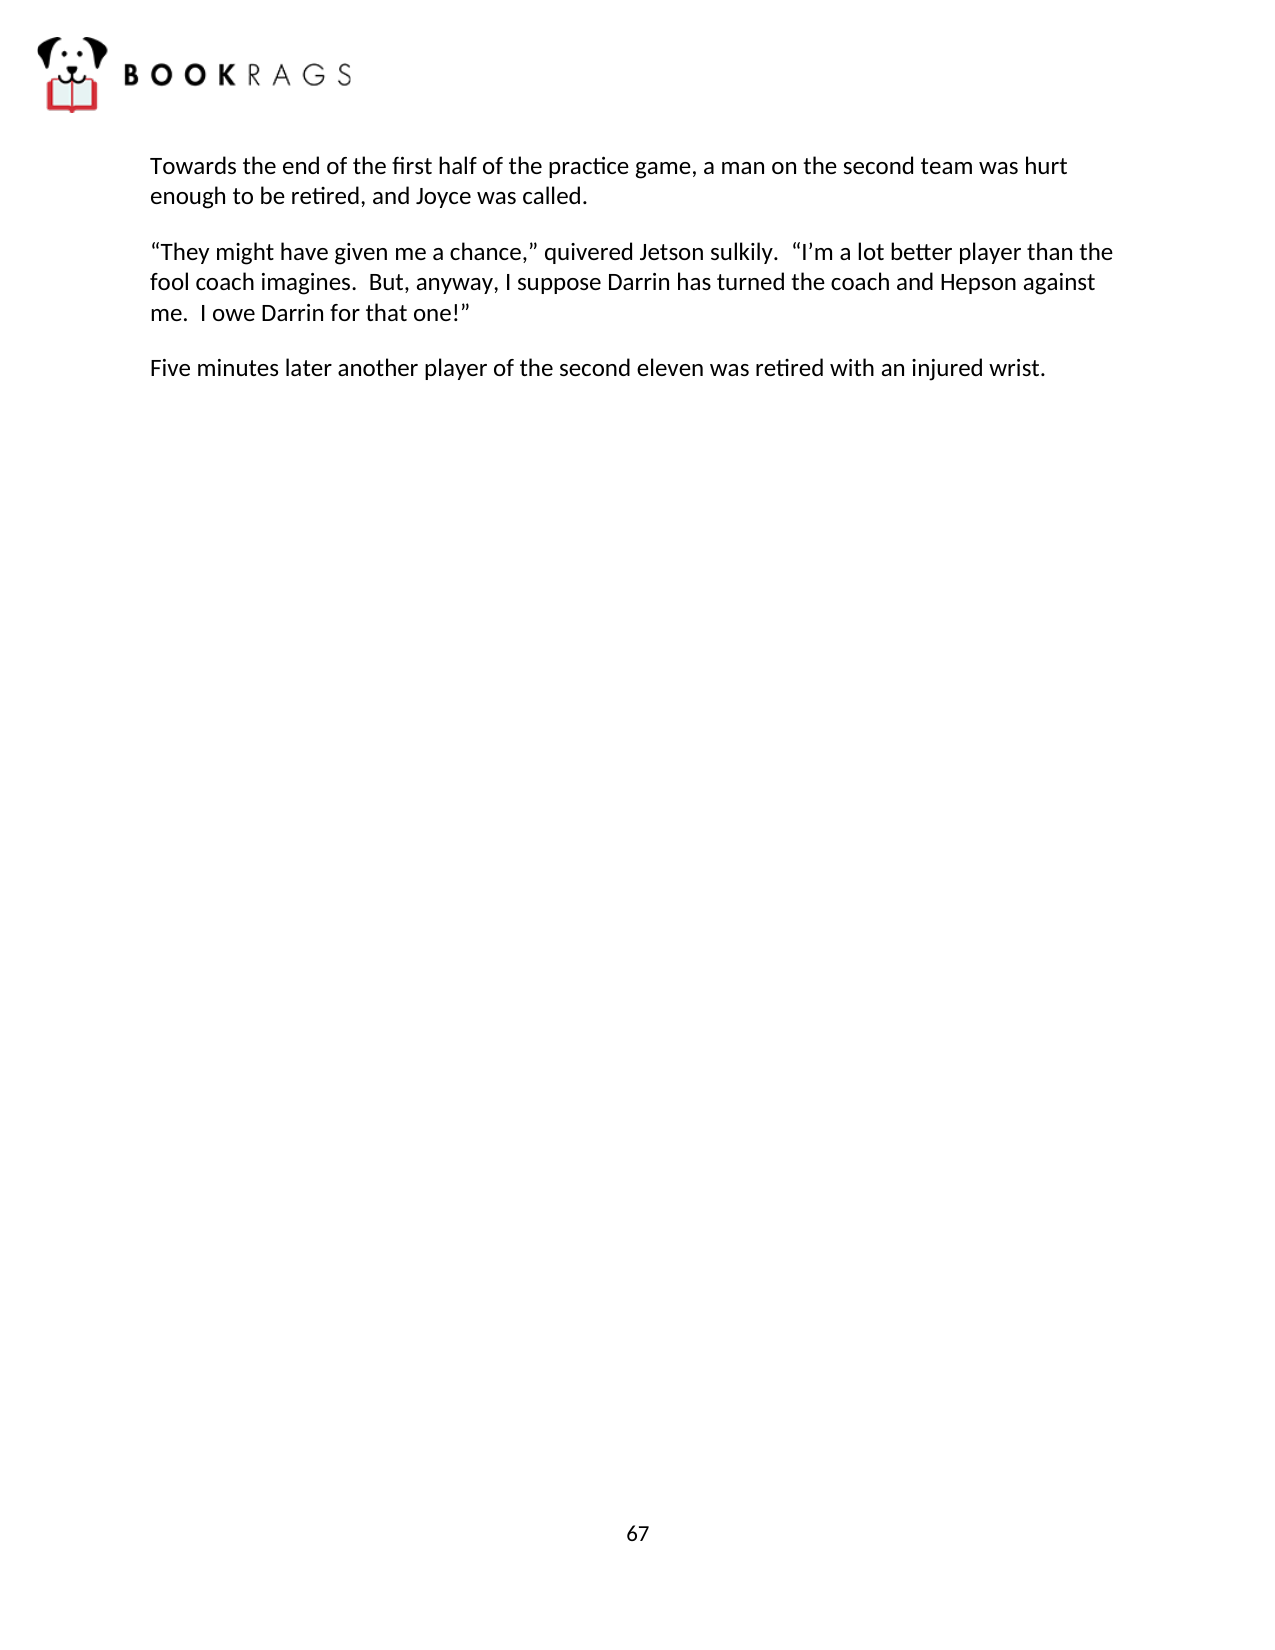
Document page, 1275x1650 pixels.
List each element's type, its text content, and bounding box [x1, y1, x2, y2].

text “They might have given me a chance,” quivered Jetson sulkily. “I’m a lot better player than the fool coach imagines. But, anyway, I suppose Darrin has turned the coach and Hepson against me. I owe Darrin for that one!” [150, 236, 1125, 328]
text Towards the end of the first half of the practice game, a man on the second team was hurt enough to be retired, and Joyce was called. [150, 150, 1125, 211]
picture [37, 37, 351, 113]
text Five minutes later another player of the second eleven was retired with an injured wrist. [150, 353, 1125, 383]
